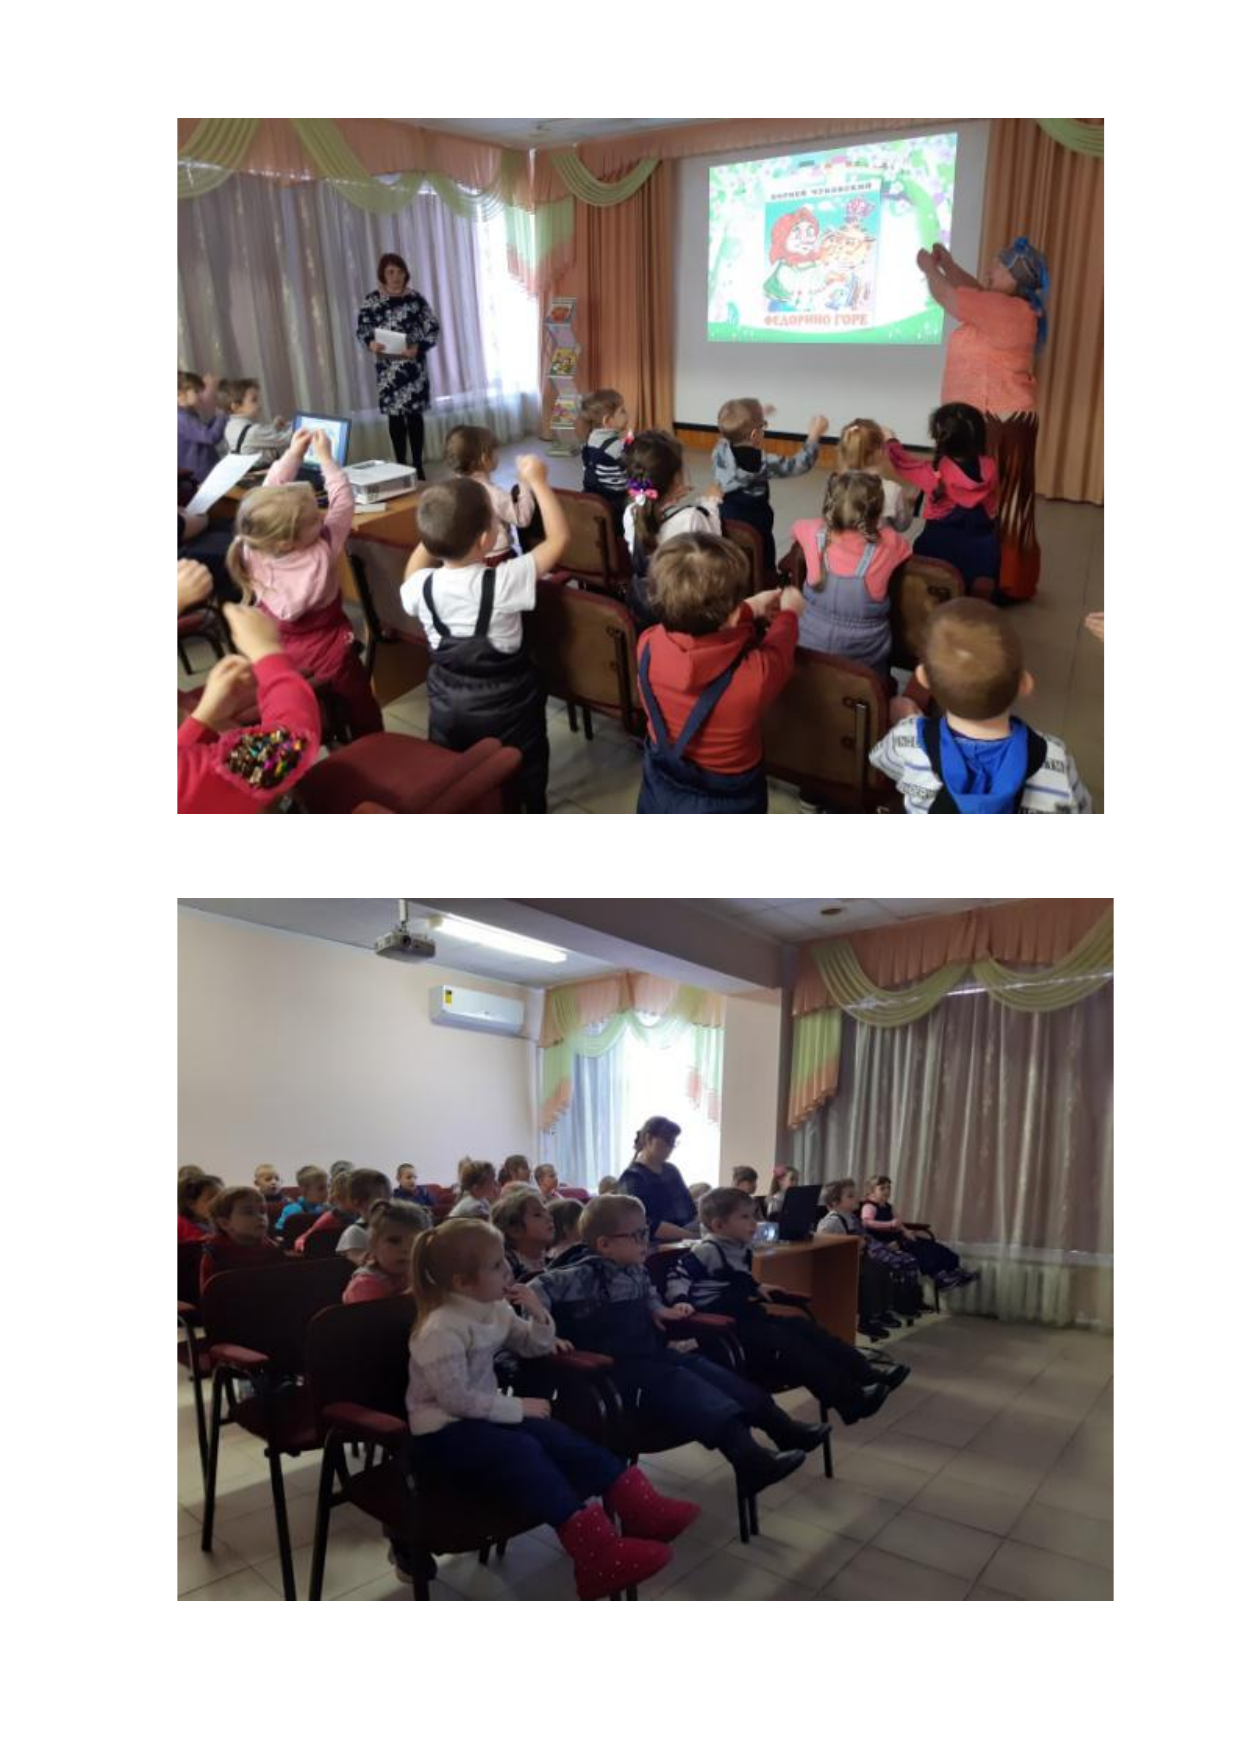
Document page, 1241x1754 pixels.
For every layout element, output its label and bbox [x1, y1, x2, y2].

picture [177, 898, 1114, 1601]
picture [177, 118, 1105, 814]
